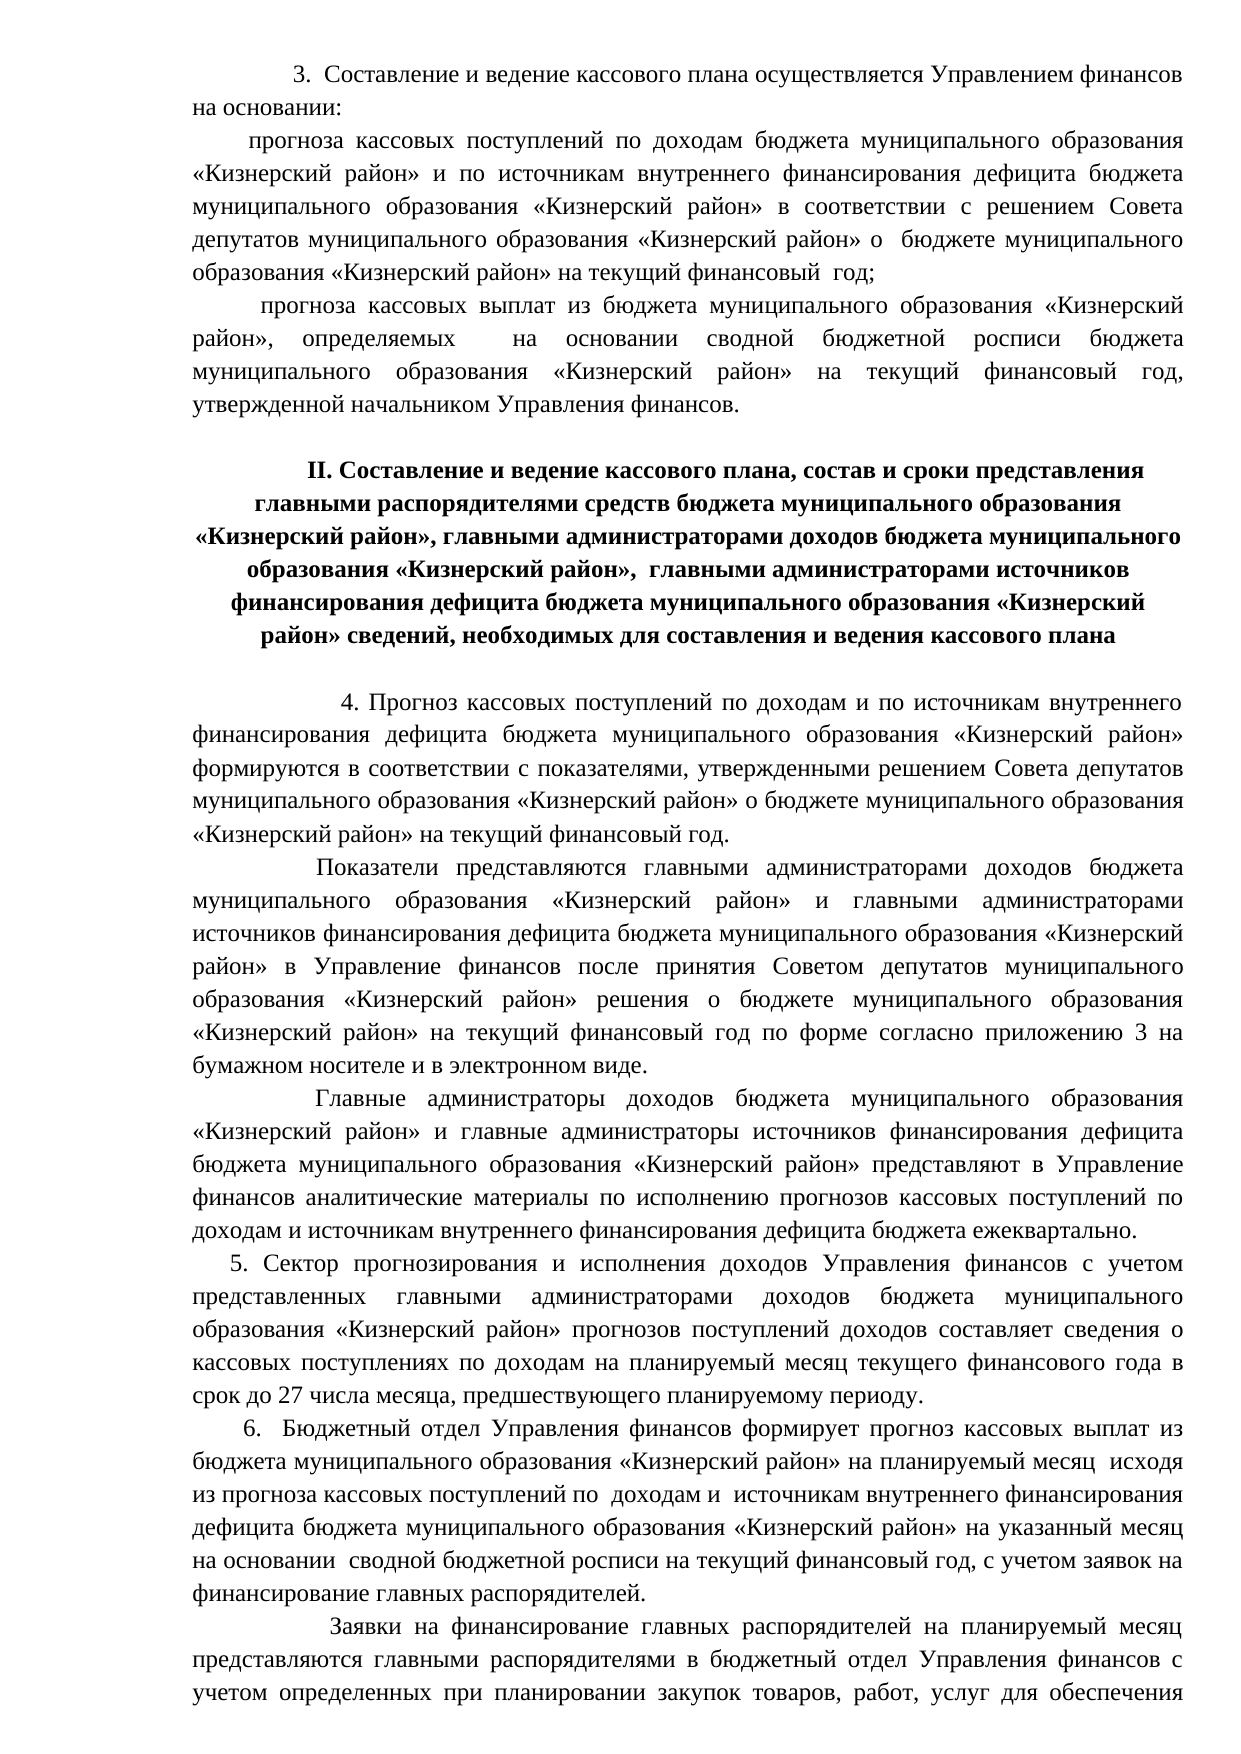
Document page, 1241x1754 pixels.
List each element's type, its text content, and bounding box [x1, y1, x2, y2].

text Главные администраторы доходов бюджета муниципального образования «Кизнерский район» и главные администраторы источников финансирования дефицита бюджета муниципального образования «Кизнерский район» представляют в Управление финансов аналитические материалы по исполнению прогнозов кассовых поступлений по доходам и источникам внутреннего финансирования дефицита бюджета ежеквартально. [192, 1083, 1184, 1244]
text II. Составление и ведение кассового плана, состав и сроки представления главными распорядителями средств бюджета муниципального образования «Кизнерский район», главными администраторами доходов бюджета муниципального образования «Кизнерский район», главными администраторами источников финансирования дефицита бюджета муниципального образования «Кизнерский район» сведений, необходимых для составления и ведения кассового плана [192, 455, 1184, 649]
text 5. Сектор прогнозирования и исполнения доходов Управления финансов с учетом представленных главными администраторами доходов бюджета муниципального образования «Кизнерский район» прогнозов поступлений доходов составляет сведения о кассовых поступлениях по доходам на планируемый месяц текущего финансового года в срок до 27 числа месяца, предшествующего планируемому периоду. [192, 1248, 1184, 1409]
text Показатели представляются главными администраторами доходов бюджета муниципального образования «Кизнерский район» и главными администраторами источников финансирования дефицита бюджета муниципального образования «Кизнерский район» в Управление финансов после принятия Советом депутатов муниципального образования «Кизнерский район» решения о бюджете муниципального образования «Кизнерский район» на текущий финансовый год по форме согласно приложению 3 на бумажном носителе и в электронном виде. [192, 852, 1184, 1078]
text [192, 1611, 1184, 1706]
text прогноза кассовых выплат из бюджета муниципального образования «Кизнерский район», определяемых на основании сводной бюджетной росписи бюджета муниципального образования «Кизнерский район» на текущий финансовый год, утвержденной начальником Управления финансов. [192, 290, 1184, 418]
text 3. Составление и ведение кассового плана осуществляется Управлением финансов на основании: [192, 59, 1184, 121]
text 6. Бюджетный отдел Управления финансов формирует прогноз кассовых выплат из бюджета муниципального образования «Кизнерский район» на планируемый месяц исходя из прогноза кассовых поступлений по доходам и источникам внутреннего финансирования дефицита бюджета муниципального образования «Кизнерский район» на указанный месяц на основании сводной бюджетной росписи на текущий финансовый год, с учетом заявок на финансирование главных распорядителей. [192, 1413, 1184, 1607]
text 4. Прогноз кассовых поступлений по доходам и по источникам внутреннего финансирования дефицита бюджета муниципального образования «Кизнерский район» формируются в соответствии с показателями, утвержденными решением Совета депутатов муниципального образования «Кизнерский район» о бюджете муниципального образования «Кизнерский район» на текущий финансовый год. [192, 687, 1184, 847]
text прогноза кассовых поступлений по доходам бюджета муниципального образования «Кизнерский район» и по источникам внутреннего финансирования дефицита бюджета муниципального образования «Кизнерский район» в соответствии с решением Совета депутатов муниципального образования «Кизнерский район» о бюджете муниципального образования «Кизнерский район» на текущий финансовый год; [192, 125, 1184, 286]
